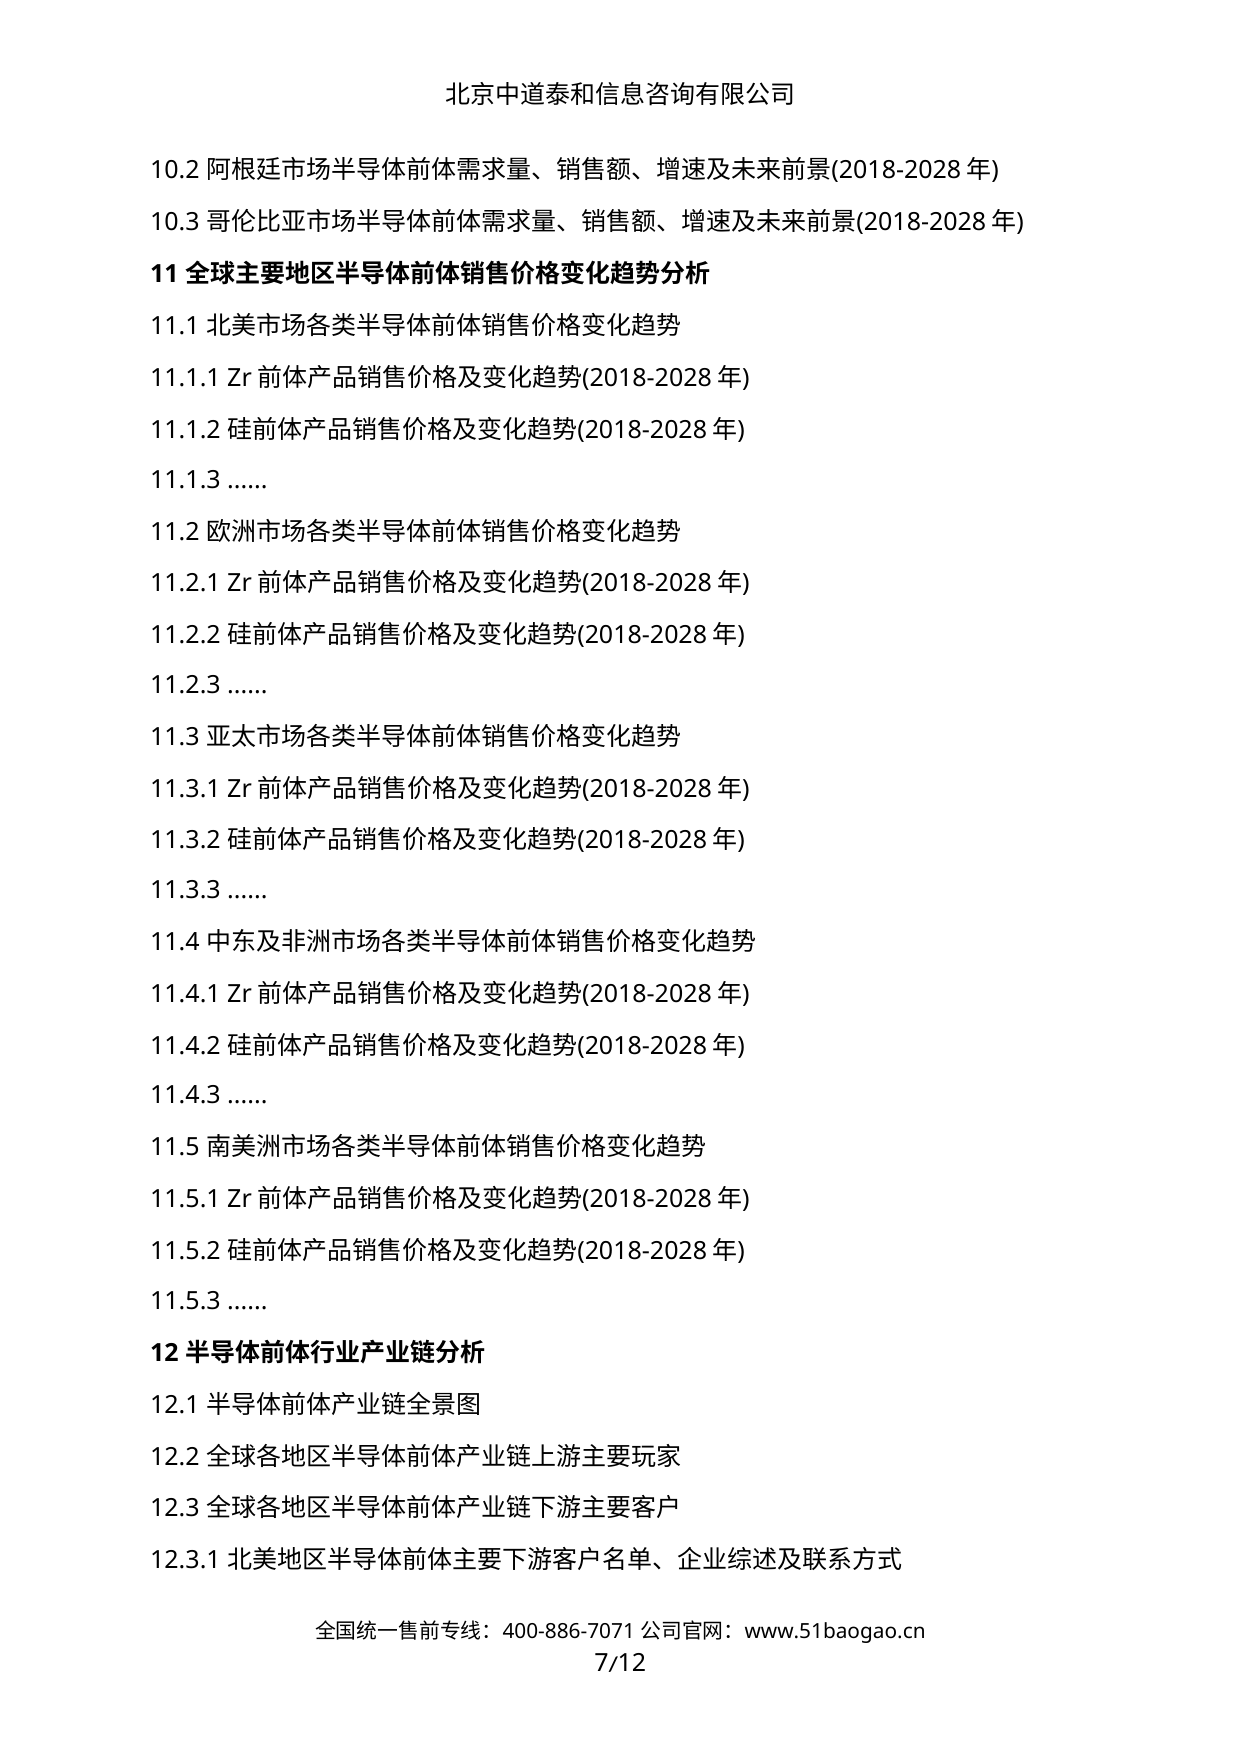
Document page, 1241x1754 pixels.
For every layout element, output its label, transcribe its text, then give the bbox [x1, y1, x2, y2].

text 11.2.1 Zr前体产品销售价格及变化趋势(2018-2028年) [150, 563, 1090, 599]
text 11.3.1 Zr前体产品销售价格及变化趋势(2018-2028年) [150, 768, 1090, 804]
text 11 全球主要地区半导体前体销售价格变化趋势分析 [150, 254, 1090, 290]
text 11.4.2 硅前体产品销售价格及变化趋势(2018-2028年) [150, 1025, 1090, 1062]
text 12.3.1 北美地区半导体前体主要下游客户名单、企业综述及联系方式 [150, 1540, 1090, 1576]
text 11.3.3 ...... [150, 872, 1090, 906]
text 11.5.2 硅前体产品销售价格及变化趋势(2018-2028年) [150, 1231, 1090, 1267]
text 11.4 中东及非洲市场各类半导体前体销售价格变化趋势 [150, 922, 1090, 958]
text 11.5 南美洲市场各类半导体前体销售价格变化趋势 [150, 1127, 1090, 1163]
text 11.1.3 ...... [150, 461, 1090, 495]
text 11.2.2 硅前体产品销售价格及变化趋势(2018-2028年) [150, 615, 1090, 651]
text 12.3 全球各地区半导体前体产业链下游主要客户 [150, 1488, 1090, 1524]
text 10.3 哥伦比亚市场半导体前体需求量、销售额、增速及未来前景(2018-2028年) [150, 202, 1090, 238]
text 11.1.1 Zr前体产品销售价格及变化趋势(2018-2028年) [150, 357, 1090, 394]
text 10.2 阿根廷市场半导体前体需求量、销售额、增速及未来前景(2018-2028年) [150, 150, 1090, 186]
text 11.5.3 ...... [150, 1282, 1090, 1317]
text 12.2 全球各地区半导体前体产业链上游主要玩家 [150, 1436, 1090, 1472]
text 11.2 欧洲市场各类半导体前体销售价格变化趋势 [150, 511, 1090, 547]
text 11.3.2 硅前体产品销售价格及变化趋势(2018-2028年) [150, 820, 1090, 856]
text 12.1 半导体前体产业链全景图 [150, 1384, 1090, 1420]
text 11.2.3 ...... [150, 667, 1090, 701]
text 11.4.3 ...... [150, 1077, 1090, 1111]
text 11.1 北美市场各类半导体前体销售价格变化趋势 [150, 306, 1090, 342]
text 11.4.1 Zr前体产品销售价格及变化趋势(2018-2028年) [150, 973, 1090, 1010]
text 11.5.1 Zr前体产品销售价格及变化趋势(2018-2028年) [150, 1179, 1090, 1215]
text 11.1.2 硅前体产品销售价格及变化趋势(2018-2028年) [150, 409, 1090, 446]
text 12 半导体前体行业产业链分析 [150, 1332, 1090, 1368]
text 11.3 亚太市场各类半导体前体销售价格变化趋势 [150, 716, 1090, 752]
